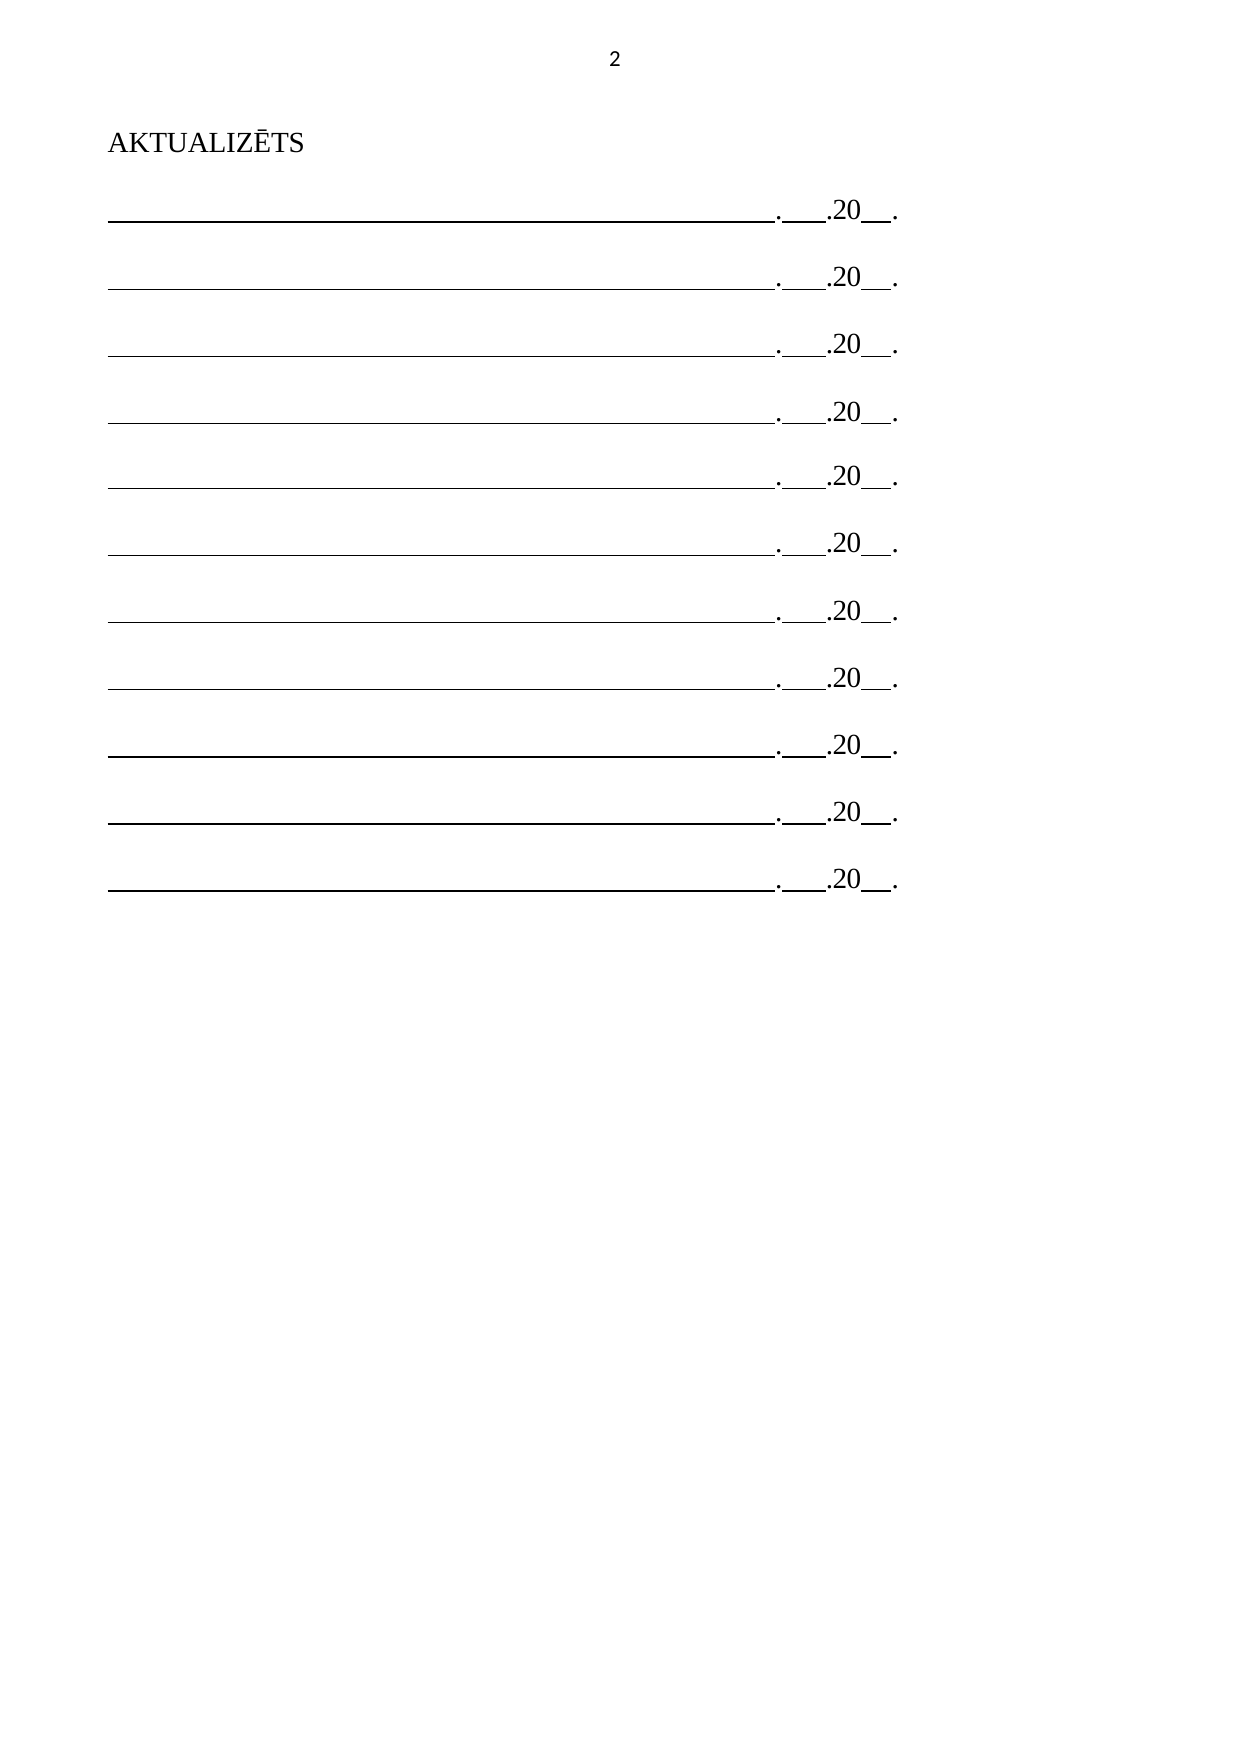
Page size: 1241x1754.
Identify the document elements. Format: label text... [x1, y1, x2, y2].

text . .20 . [107, 192, 1122, 226]
text . .20 . [107, 394, 1122, 427]
text . .20 . [107, 593, 1122, 626]
text . .20 . [107, 861, 1122, 894]
text . .20 . [107, 660, 1122, 693]
text . .20 . [107, 458, 1122, 492]
text . .20 . [107, 727, 1122, 760]
text . .20 . [107, 259, 1122, 293]
text . .20 . [107, 327, 1122, 360]
text . .20 . [107, 794, 1122, 827]
text AKTUALIZĒTS [107, 125, 1122, 159]
text . .20 . [107, 526, 1122, 559]
